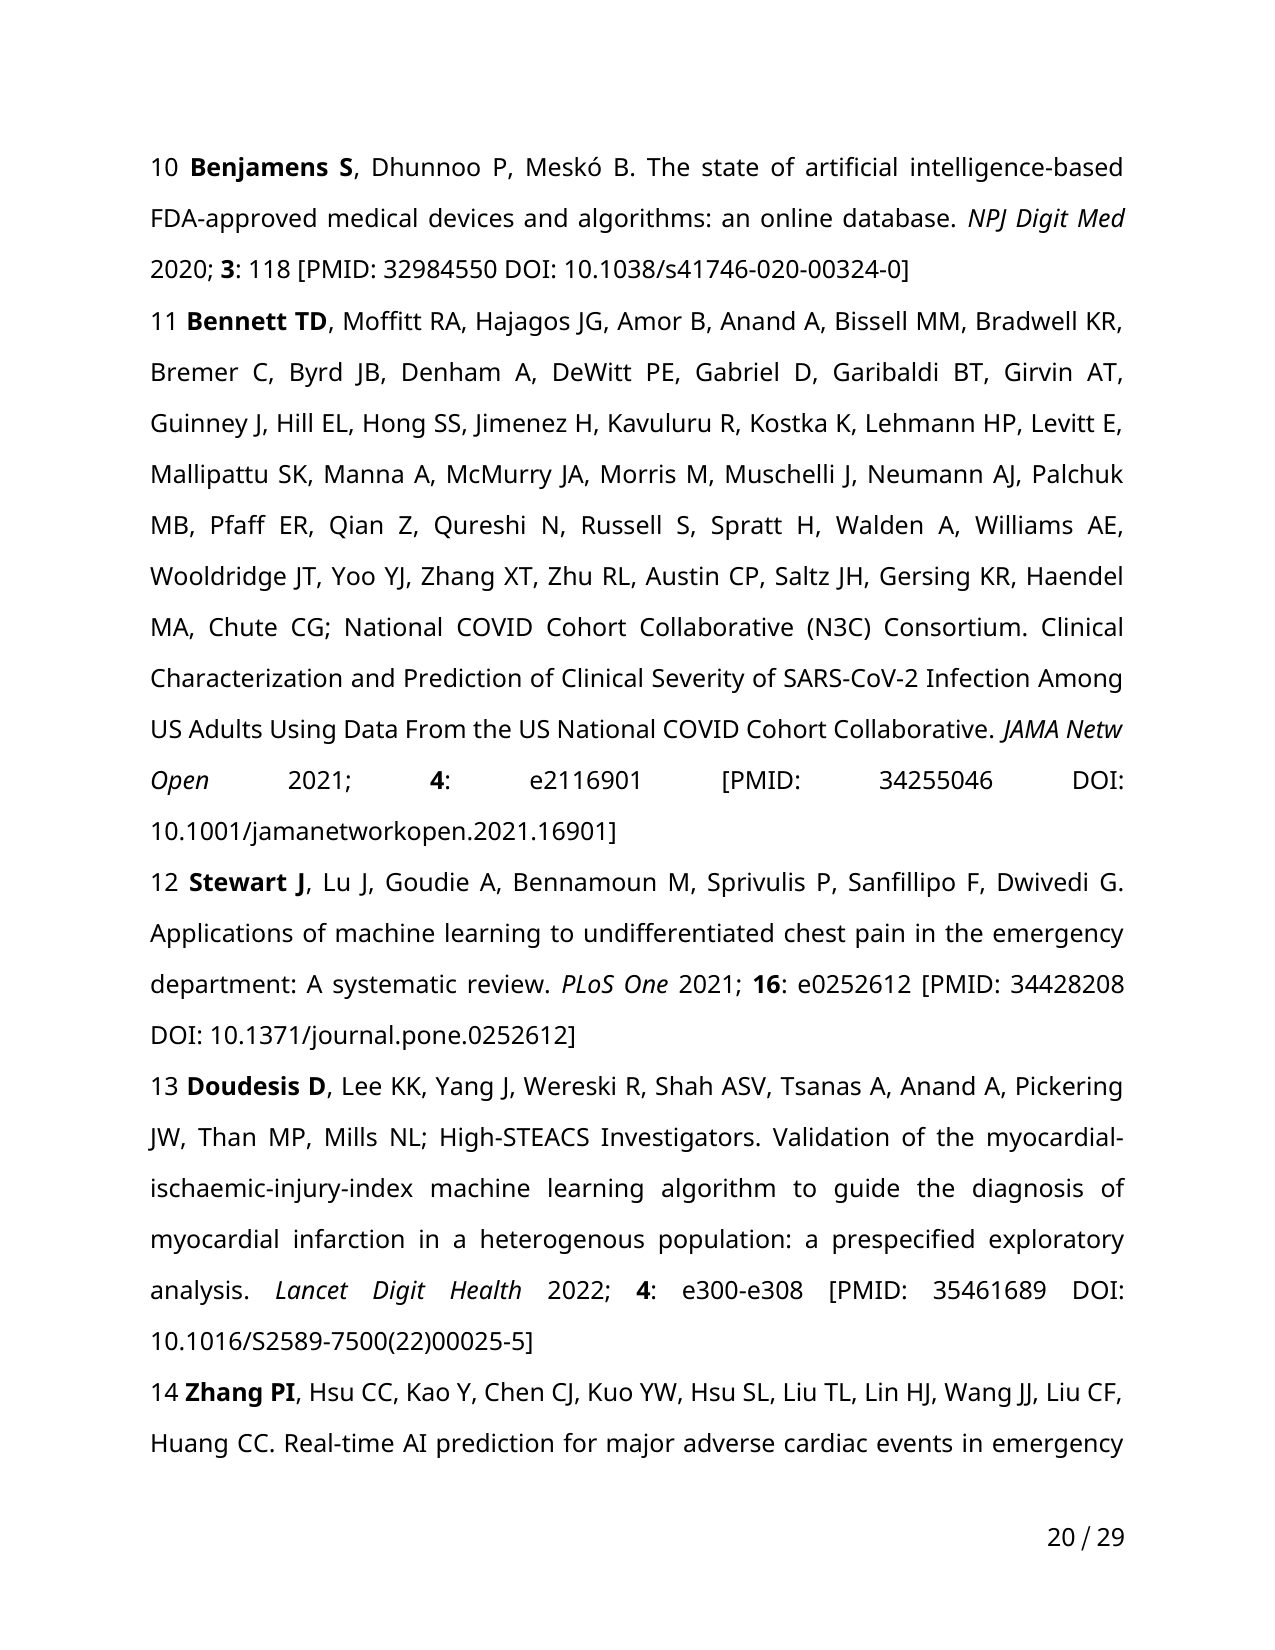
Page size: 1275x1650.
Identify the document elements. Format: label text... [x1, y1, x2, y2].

text 13 Doudesis D, Lee KK, Yang J, Wereski R, Shah ASV, Tsanas A, Anand A, Pickering JW, Than MP, Mills NL; High-STEACS Investigators. Validation of the myocardial-ischaemic-injury-index machine learning algorithm to guide the diagnosis of myocardial infarction in a heterogenous population: a prespecified exploratory analysis. Lancet Digit Health 2022; 4: e300-e308 [PMID: 35461689 DOI: 10.1016/S2589-7500(22)00025-5] [150, 1069, 1125, 1358]
text 11 Bennett TD, Moffitt RA, Hajagos JG, Amor B, Anand A, Bissell MM, Bradwell KR, Bremer C, Byrd JB, Denham A, DeWitt PE, Gabriel D, Garibaldi BT, Girvin AT, Guinney J, Hill EL, Hong SS, Jimenez H, Kavuluru R, Kostka K, Lehmann HP, Levitt E, Mallipattu SK, Manna A, McMurry JA, Morris M, Muschelli J, Neumann AJ, Palchuk MB, Pfaff ER, Qian Z, Qureshi N, Russell S, Spratt H, Walden A, Williams AE, Wooldridge JT, Yoo YJ, Zhang XT, Zhu RL, Austin CP, Saltz JH, Gersing KR, Haendel MA, Chute CG; National COVID Cohort Collaborative (N3C) Consortium. Clinical Characterization and Prediction of Clinical Severity of SARS-CoV-2 Infection Among US Adults Using Data From the US National COVID Cohort Collaborative. JAMA Netw Open 2021; 4: e2116901 [PMID: 34255046 DOI: 10.1001/jamanetworkopen.2021.16901] [150, 303, 1125, 848]
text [150, 1375, 1125, 1460]
text 10 Benjamens S, Dhunnoo P, Meskó B. The state of artificial intelligence-based FDA-approved medical devices and algorithms: an online database. NPJ Digit Med 2020; 3: 118 [PMID: 32984550 DOI: 10.1038/s41746-020-00324-0] [150, 150, 1125, 286]
text 12 Stewart J, Lu J, Goudie A, Bennamoun M, Sprivulis P, Sanfillipo F, Dwivedi G. Applications of machine learning to undifferentiated chest pain in the emergency department: A systematic review. PLoS One 2021; 16: e0252612 [PMID: 34428208 DOI: 10.1371/journal.pone.0252612] [150, 864, 1125, 1052]
